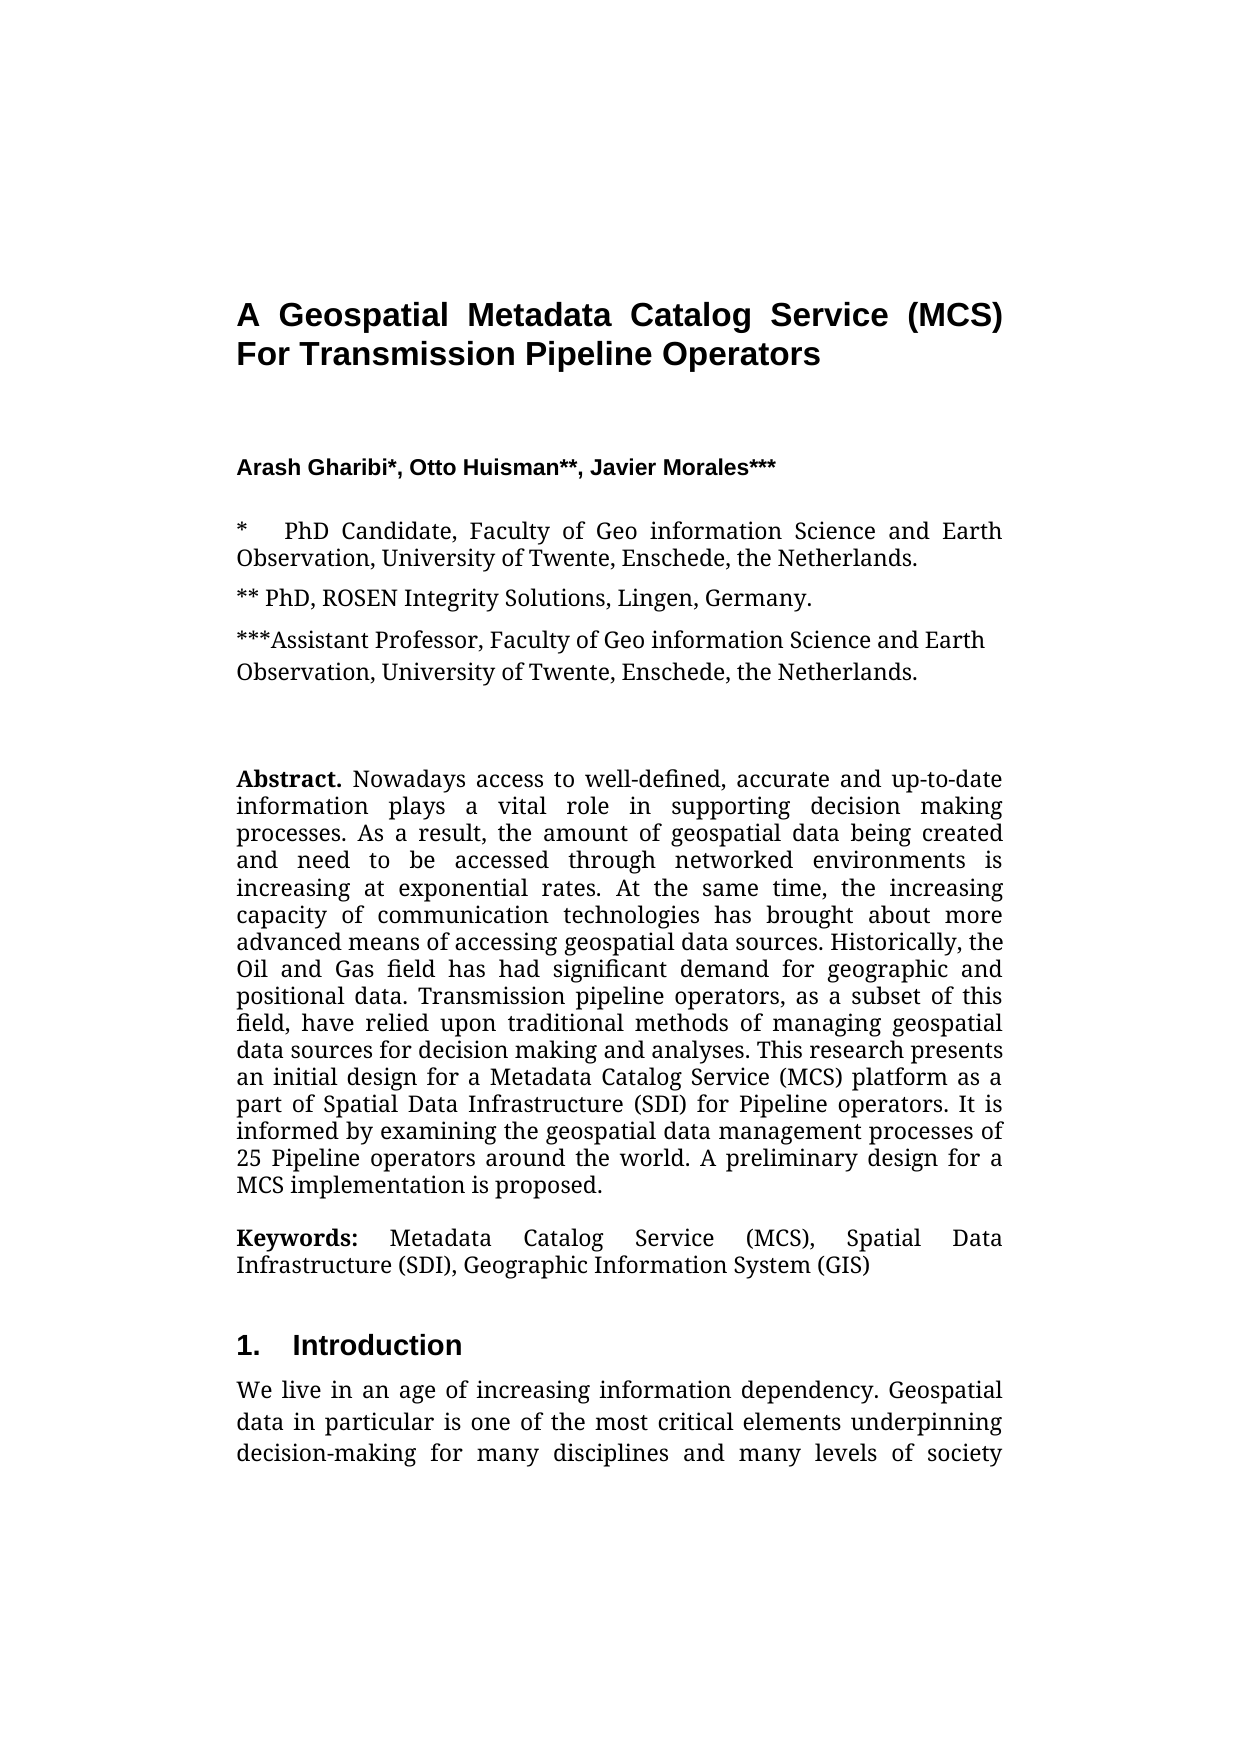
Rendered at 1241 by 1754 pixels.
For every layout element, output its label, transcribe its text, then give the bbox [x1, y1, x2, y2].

text ***Assistant Professor, Faculty of Geo information Science and Earth Observation, University of Twente, Enschede, the Netherlands. [236, 624, 1004, 687]
text * PhD Candidate, Faculty of Geo information Science and Earth Observation, University of Twente, Enschede, the Netherlands. [236, 518, 1004, 572]
subtitle Introduction [236, 1328, 1004, 1362]
text A Geospatial Metadata Catalog Service (MCS) For Transmission Pipeline Operators [236, 295, 1004, 372]
text Keywords: Metadata Catalog Service (MCS), Spatial Data Infrastructure (SDI), Geographic Information System (GIS) [236, 1224, 1004, 1278]
text Abstract. Nowadays access to well-defined, accurate and up-to-date information plays a vital role in supporting decision making processes. As a result, the amount of geospatial data being created and need to be accessed through networked environments is increasing at exponential rates. At the same time, the increasing capacity of communication technologies has brought about more advanced means of accessing geospatial data sources. Historically, the Oil and Gas field has had significant demand for geographic and positional data. Transmission pipeline operators, as a subset of this field, have relied upon traditional methods of managing geospatial data sources for decision making and analyses. This research presents an initial design for a Metadata Catalog Service (MCS) platform as a part of Spatial Data Infrastructure (SDI) for Pipeline operators. It is informed by examining the geospatial data management processes of 25 Pipeline operators around the world. A preliminary design for a MCS implementation is proposed. [236, 766, 1004, 1199]
text Arash Gharibi*, Otto Huisman**, Javier Morales*** [236, 453, 1004, 481]
text ** PhD, ROSEN Integrity Solutions, Lingen, Germany. [236, 585, 1004, 612]
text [236, 1374, 1004, 1468]
